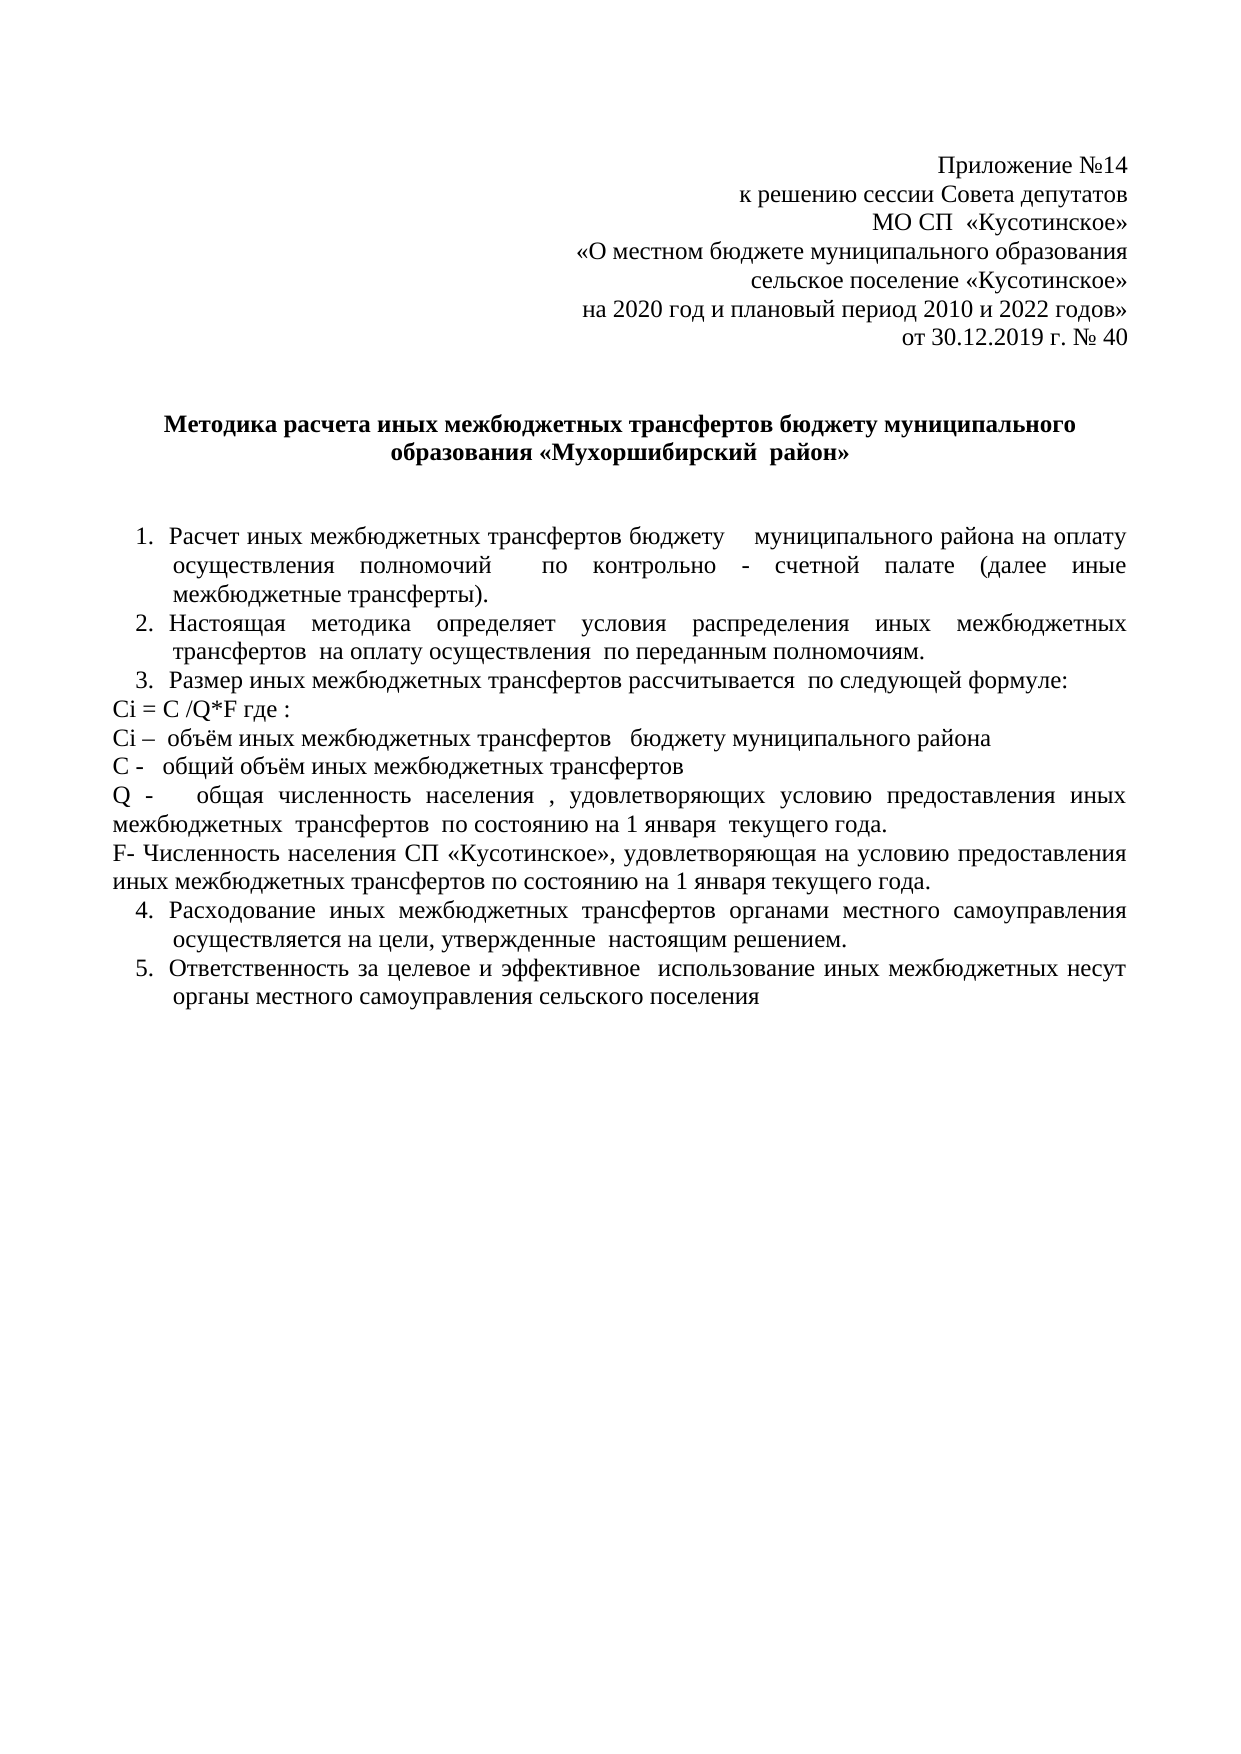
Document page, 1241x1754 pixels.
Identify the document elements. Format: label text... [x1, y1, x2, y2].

list Размер иных межбюджетных трансфертов рассчитывается по следующей формуле: [135, 665, 1128, 694]
text Сi – объём иных межбюджетных трансфертов бюджету муниципального района [112, 723, 1128, 751]
text к решению сессии Совета депутатов [112, 179, 1128, 207]
text С - общий объём иных межбюджетных трансфертов [112, 751, 1128, 780]
list Настоящая методика определяет условия распределения иных межбюджетных трансфертов на оплату осуществления по переданным полномочиям. [135, 608, 1128, 665]
text от 30.12.2019 г. № 40 [112, 322, 1128, 351]
text Сi = C /Q*F где : [112, 694, 1128, 723]
text Q - общая численность населения , удовлетворяющих условию предоставления иных межбюджетных трансфертов по состоянию на 1 января текущего года. [112, 780, 1128, 838]
text Приложение №14 [112, 150, 1128, 179]
text сельское поселение «Кусотинское» [112, 265, 1128, 294]
text «О местном бюджете муниципального образования [112, 236, 1128, 265]
text на 2020 год и плановый период 2010 и 2022 годов» [112, 294, 1128, 322]
text F- Численность населения СП «Кусотинское», удовлетворяющая на условию предоставления иных межбюджетных трансфертов по состоянию на 1 января текущего года. [112, 838, 1128, 895]
text МО СП «Кусотинское» [112, 207, 1128, 236]
list Ответственность за целевое и эффективное использование иных межбюджетных несут органы местного самоуправления сельского поселения [135, 953, 1128, 1010]
list Расходование иных межбюджетных трансфертов органами местного самоуправления осуществляется на цели, утвержденные настоящим решением. [135, 895, 1128, 953]
text Методика расчета иных межбюджетных трансфертов бюджету муниципального образования «Мухоршибирский район» [112, 409, 1128, 466]
list Расчет иных межбюджетных трансфертов бюджету муниципального района на оплату осуществления полномочий по контрольно - счетной палате (далее иные межбюджетные трансферты). [135, 521, 1128, 608]
